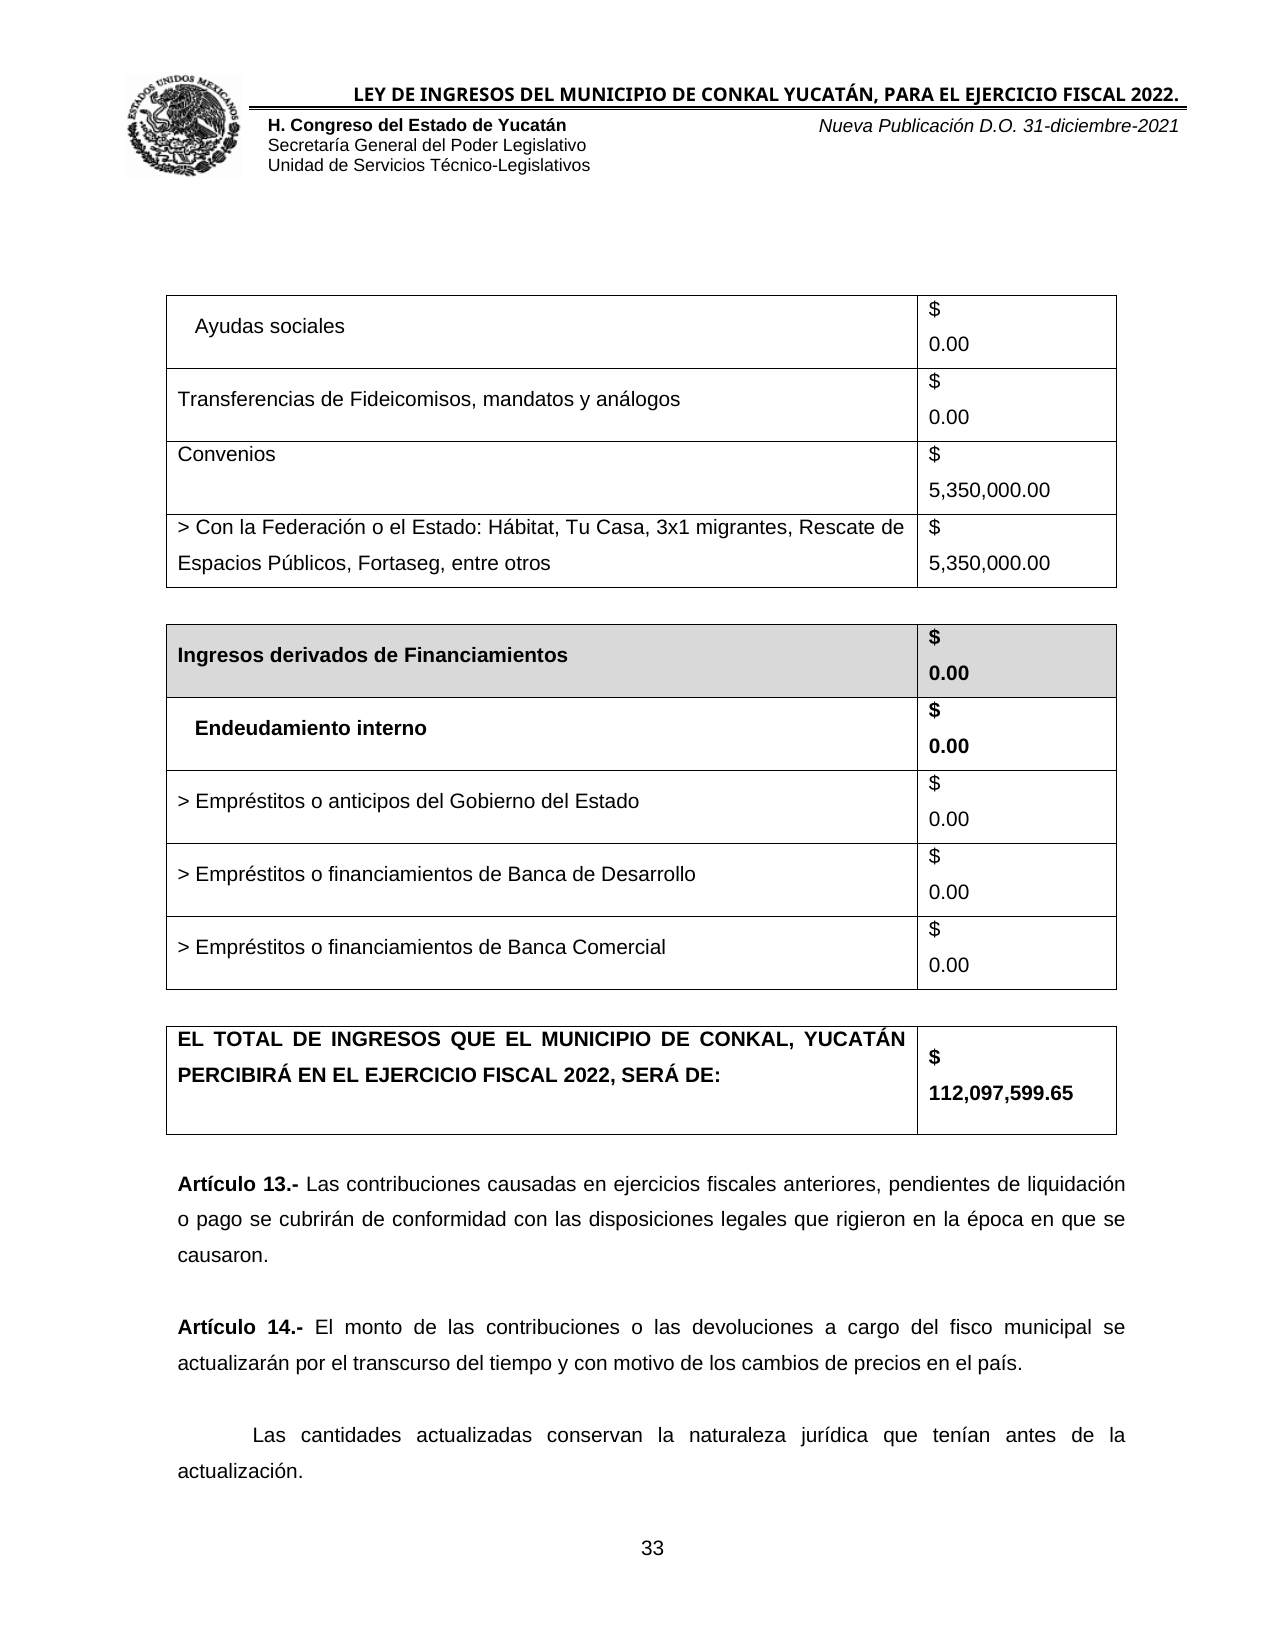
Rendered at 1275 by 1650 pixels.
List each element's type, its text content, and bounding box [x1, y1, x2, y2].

table_header EL TOTAL DE INGRESOS QUE EL MUNICIPIO DE CONKAL, YUCATÁN PERCIBIRÁ EN EL EJERCICIO FISCAL 2022, SERÁ DE: [167, 1027, 917, 1134]
table_header $ 112,097,599.65 [918, 1027, 1116, 1134]
table_cell $ 5,350,000.00 [918, 442, 1116, 514]
table_cell > Empréstitos o financiamientos de Banca de Desarrollo [167, 844, 917, 916]
text Las cantidades actualizadas conservan la naturaleza jurídica que tenían antes de la actualización. [177, 1423, 1127, 1483]
table_header $ 0.00 [918, 625, 1116, 697]
table_cell > Empréstitos o financiamientos de Banca Comercial [167, 917, 917, 988]
table_cell $ 0.00 [918, 369, 1116, 441]
table_cell $ 0.00 [918, 917, 1116, 988]
table_cell > Empréstitos o anticipos del Gobierno del Estado [167, 771, 917, 843]
table_cell $ 0.00 [918, 844, 1116, 916]
table_cell $ 0.00 [918, 296, 1116, 368]
table_cell Ayudas sociales [167, 296, 917, 368]
text Artículo 13.- Las contribuciones causadas en ejercicios fiscales anteriores, pendientes de liquidación o pago se cubrirán de conformidad con las disposiciones legales que rigieron en la época en que se causaron. [177, 1171, 1127, 1267]
table_cell $ 0.00 [918, 771, 1116, 843]
table_cell Transferencias de Fideicomisos, mandatos y análogos [167, 369, 917, 441]
table_header Ingresos derivados de Financiamientos [167, 625, 917, 697]
table_cell $ 5,350,000.00 [918, 515, 1116, 587]
table_cell $ 0.00 [918, 698, 1116, 770]
text Artículo 14.- El monto de las contribuciones o las devoluciones a cargo del fisco municipal se actualizarán por el transcurso del tiempo y con motivo de los cambios de precios en el país. [177, 1315, 1127, 1375]
table_cell Convenios [167, 442, 917, 514]
table_cell > Con la Federación o el Estado: Hábitat, Tu Casa, 3x1 migrantes, Rescate de Espacios Públicos, Fortaseg, entre otros [167, 515, 917, 587]
table_cell Endeudamiento interno [167, 698, 917, 770]
